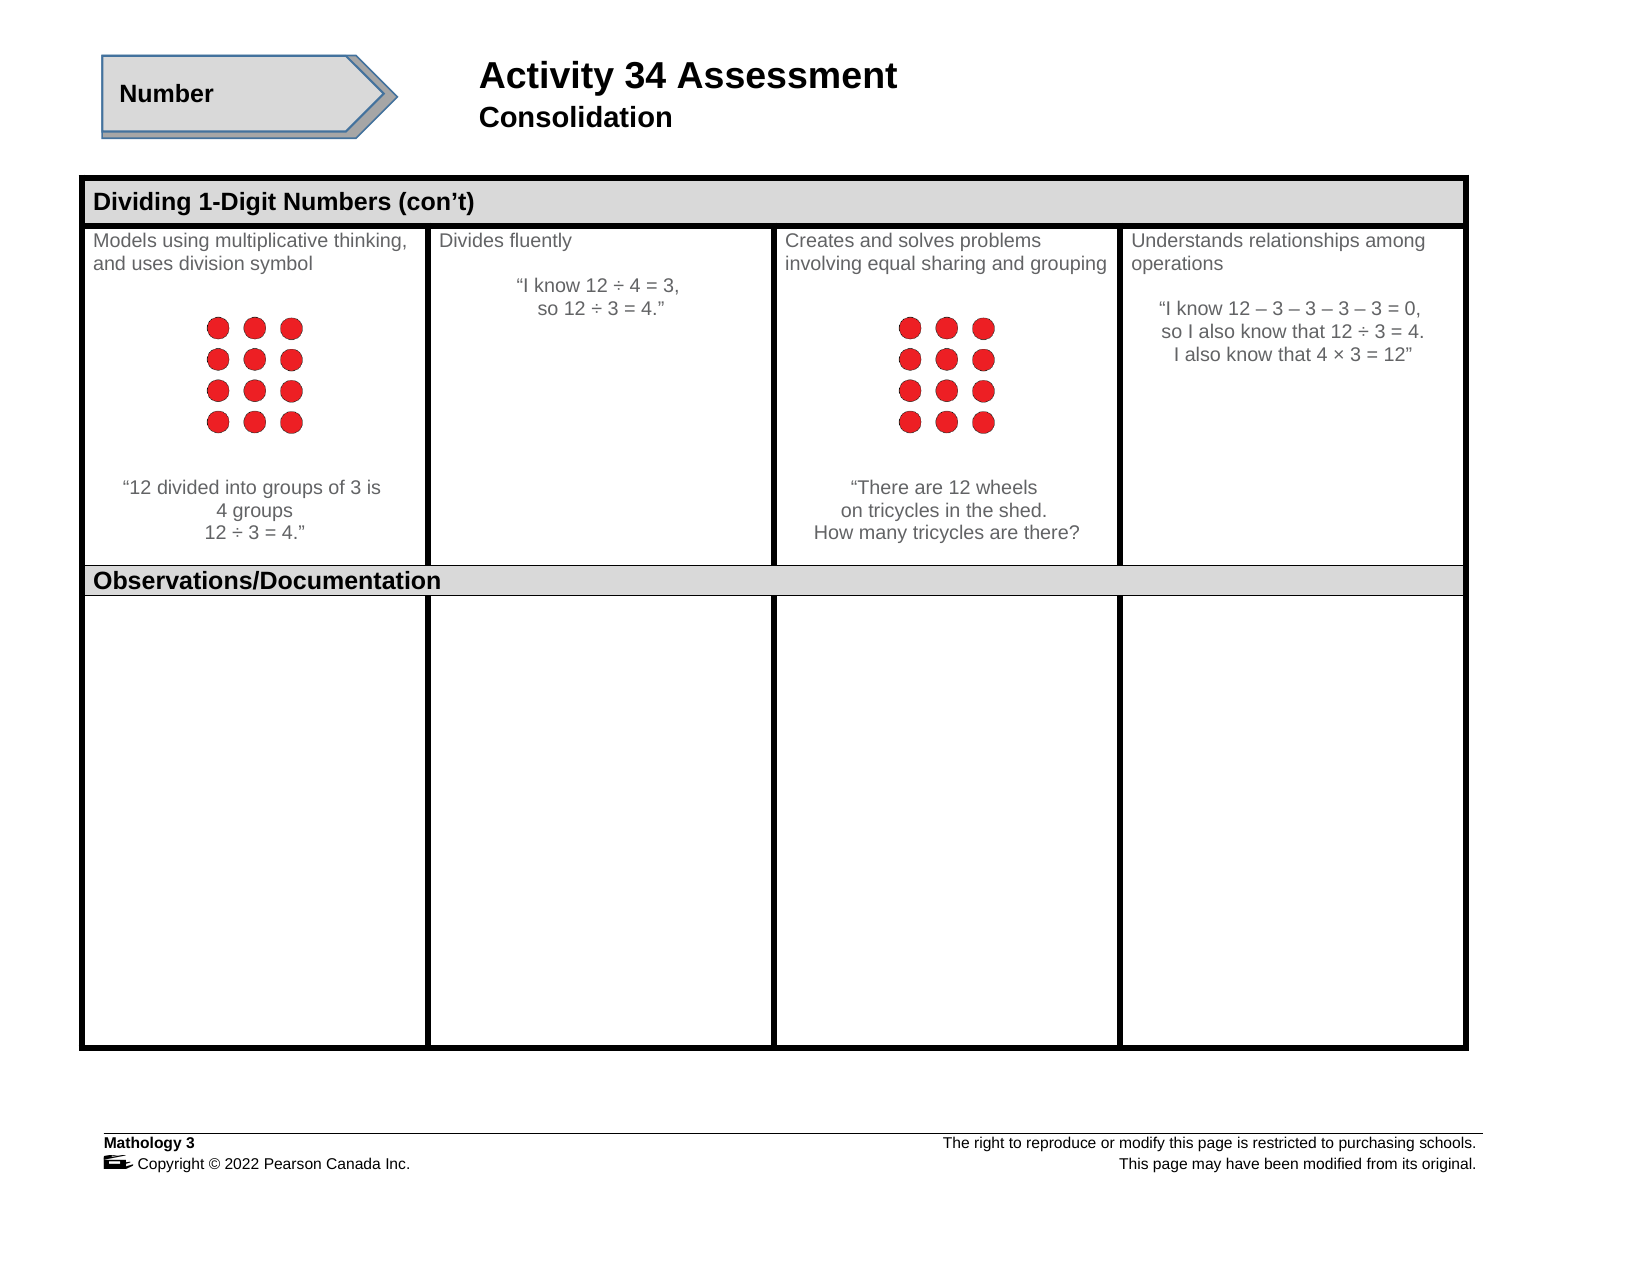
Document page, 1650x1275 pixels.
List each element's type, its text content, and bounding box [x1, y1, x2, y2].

table_cell [85, 596, 425, 1045]
table_cell [431, 596, 771, 1045]
table_cell [1123, 596, 1463, 1045]
table_cell [777, 596, 1117, 1045]
table_header Dividing 1-Digit Numbers (con’t) [85, 181, 1463, 223]
picture [176, 297, 333, 454]
picture [868, 297, 1025, 454]
table_cell Creates and solves problems involving equal sharing and grouping “There are 12 wheels on tricycles in the shed. How many tricycles are there? [777, 229, 1117, 565]
table_cell Understands relationships among operations “I know 12 – 3 – 3 – 3 – 3 = 0, so I also know that 12 ÷ 3 = 4. I also know that 4 × 3 = 12” [1123, 229, 1463, 565]
table_cell Observations/Documentation [85, 566, 1463, 595]
picture [103, 1155, 134, 1169]
table_cell Divides fluently “I know 12 ÷ 4 = 3, so 12 ÷ 3 = 4.” [431, 229, 771, 565]
table_cell Models using multiplicative thinking, and uses division symbol “12 divided into groups of 3 is 4 groups 12 ÷ 3 = 4.” [85, 229, 425, 565]
